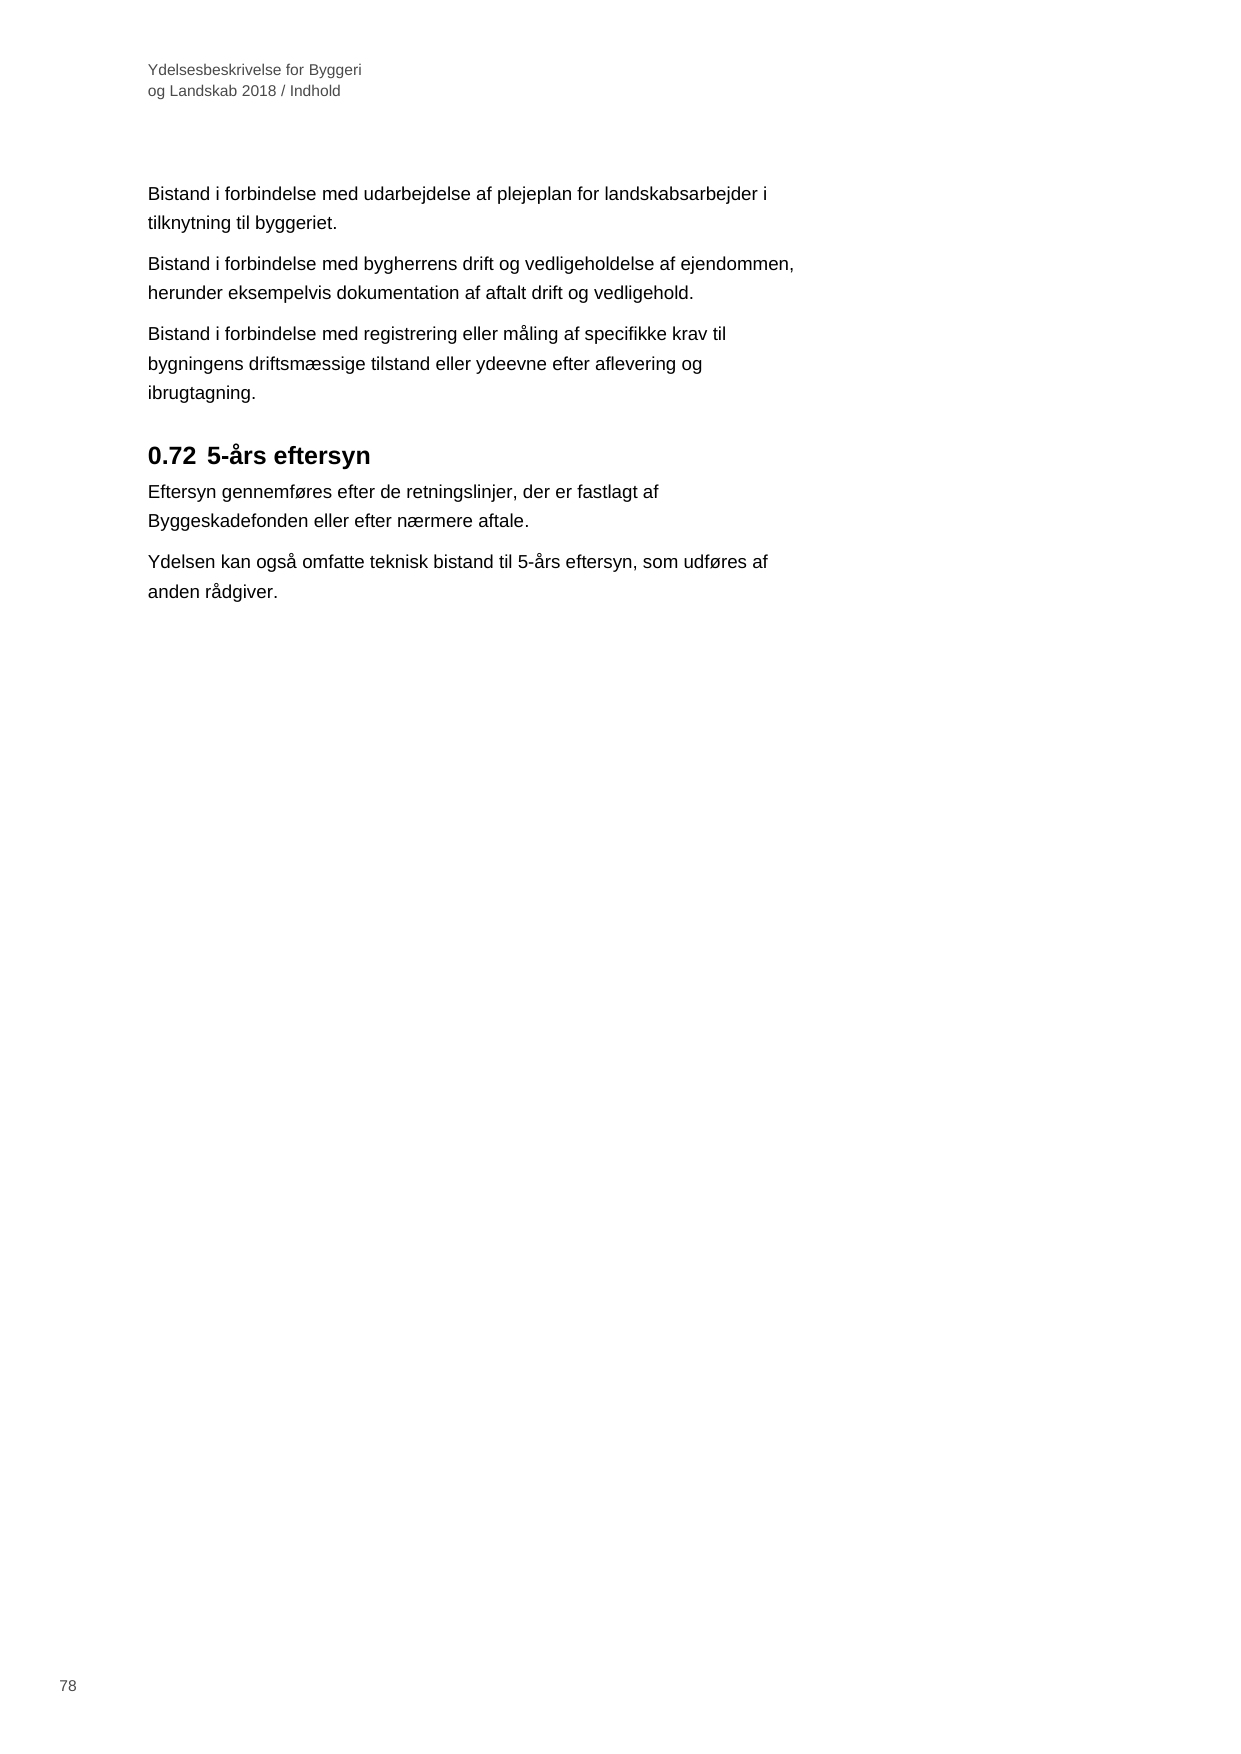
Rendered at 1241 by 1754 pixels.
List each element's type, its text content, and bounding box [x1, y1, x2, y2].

text Bistand i forbindelse med udarbejdelse af plejeplan for landskabsarbejder i tilknytning til byggeriet. [148, 177, 797, 236]
text Bistand i forbindelse med registrering eller måling af specifikke krav til bygningens driftsmæssige tilstand eller ydeevne efter aflevering og ibrugtagning. [148, 317, 797, 405]
text Bistand i forbindelse med bygherrens drift og vedligeholdelse af ejendommen, herunder eksempelvis dokumentation af aftalt drift og vedligehold. [148, 247, 797, 306]
subtitle 5-års eftersyn [148, 440, 797, 469]
text Eftersyn gennemføres efter de retningslinjer, der er fastlagt af Byggeskadefonden eller efter nærmere aftale. [148, 475, 797, 534]
text Ydelsen kan også omfatte teknisk bistand til 5-års eftersyn, som udføres af anden rådgiver. [148, 546, 797, 604]
